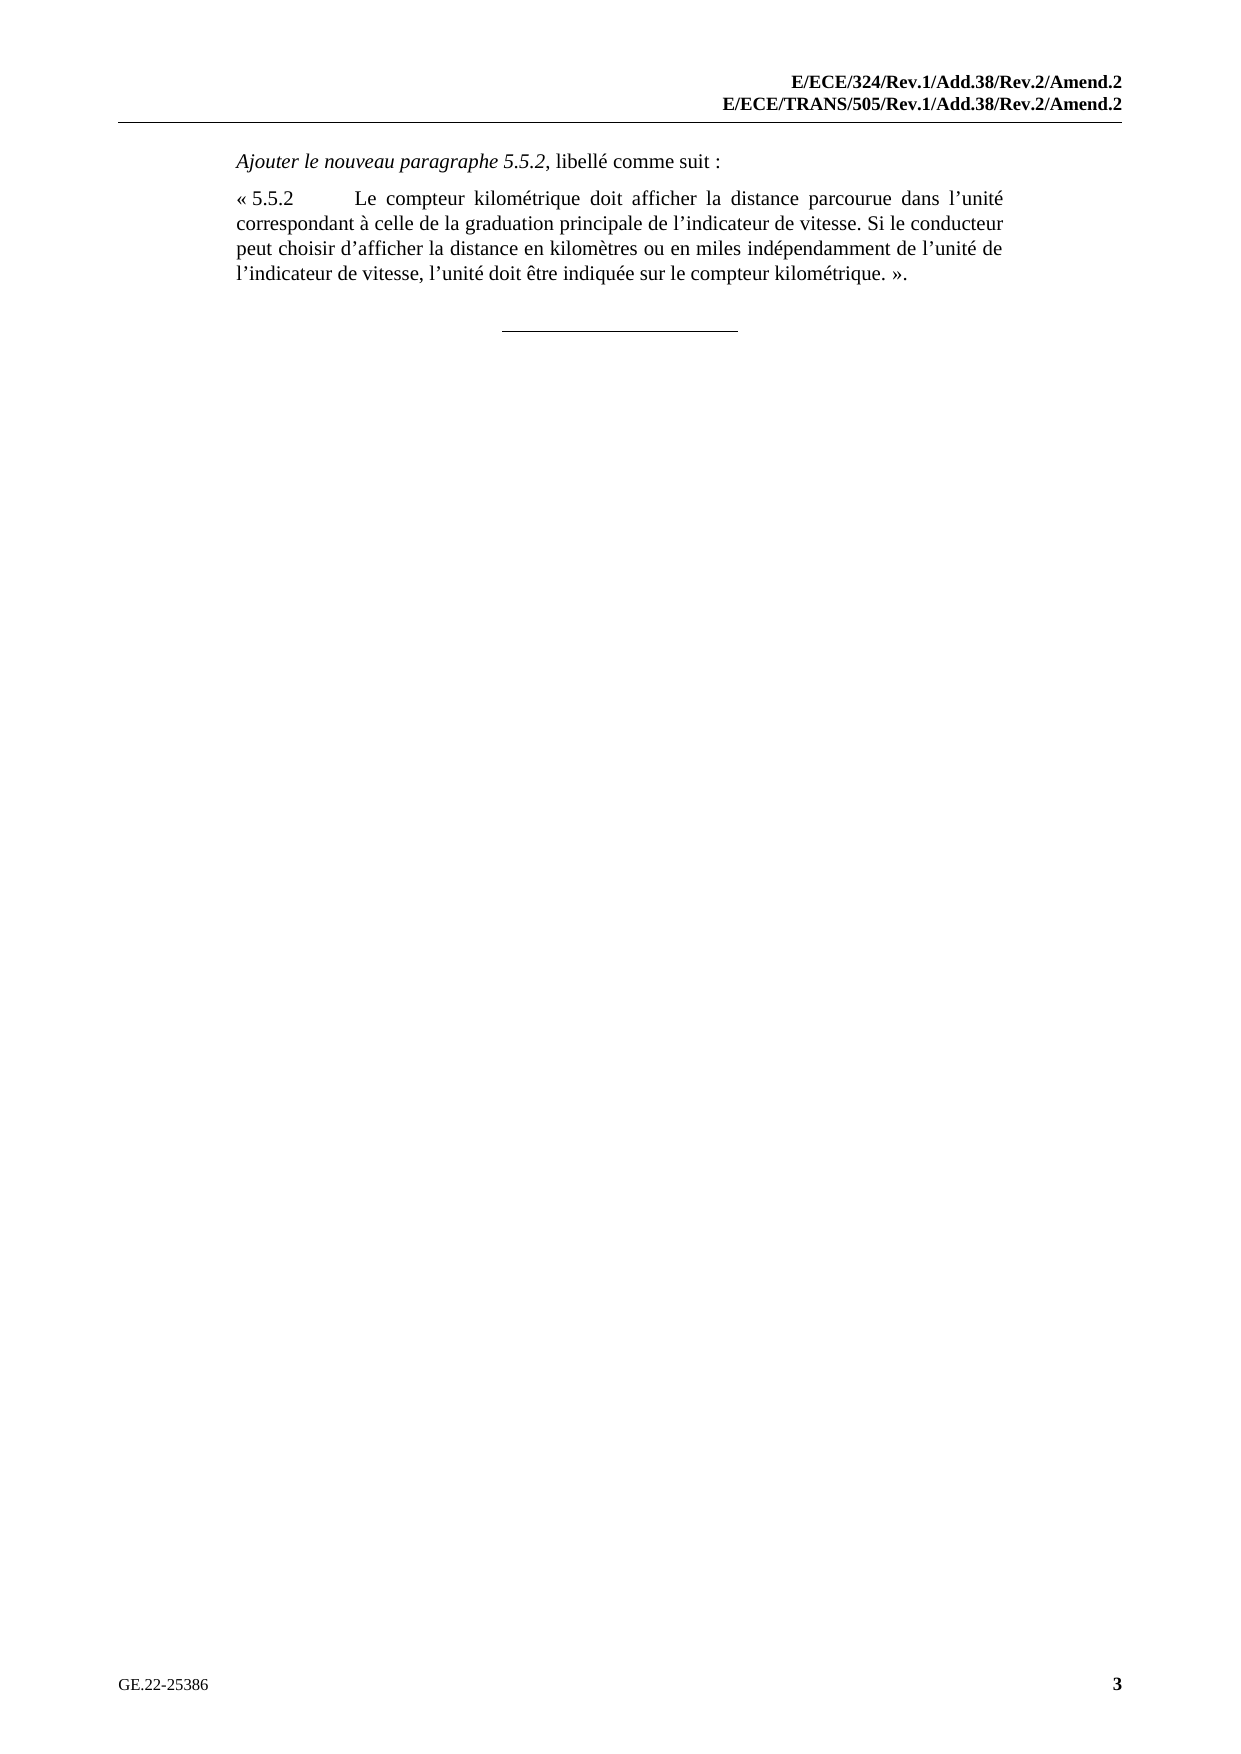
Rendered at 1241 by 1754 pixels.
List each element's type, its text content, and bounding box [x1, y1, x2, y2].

text « 5.5.2 Le compteur kilométrique doit afficher la distance parcourue dans l’unité correspondant à celle de la graduation principale de l’indicateur de vitesse. Si le conducteur peut choisir d’afficher la distance en kilomètres ou en miles indépendamment de l’unité de l’indicateur de vitesse, l’unité doit être indiquée sur le compteur kilométrique. ». [236, 185, 1004, 285]
text Ajouter le nouveau paragraphe 5.5.2, libellé comme suit : [236, 148, 1004, 173]
